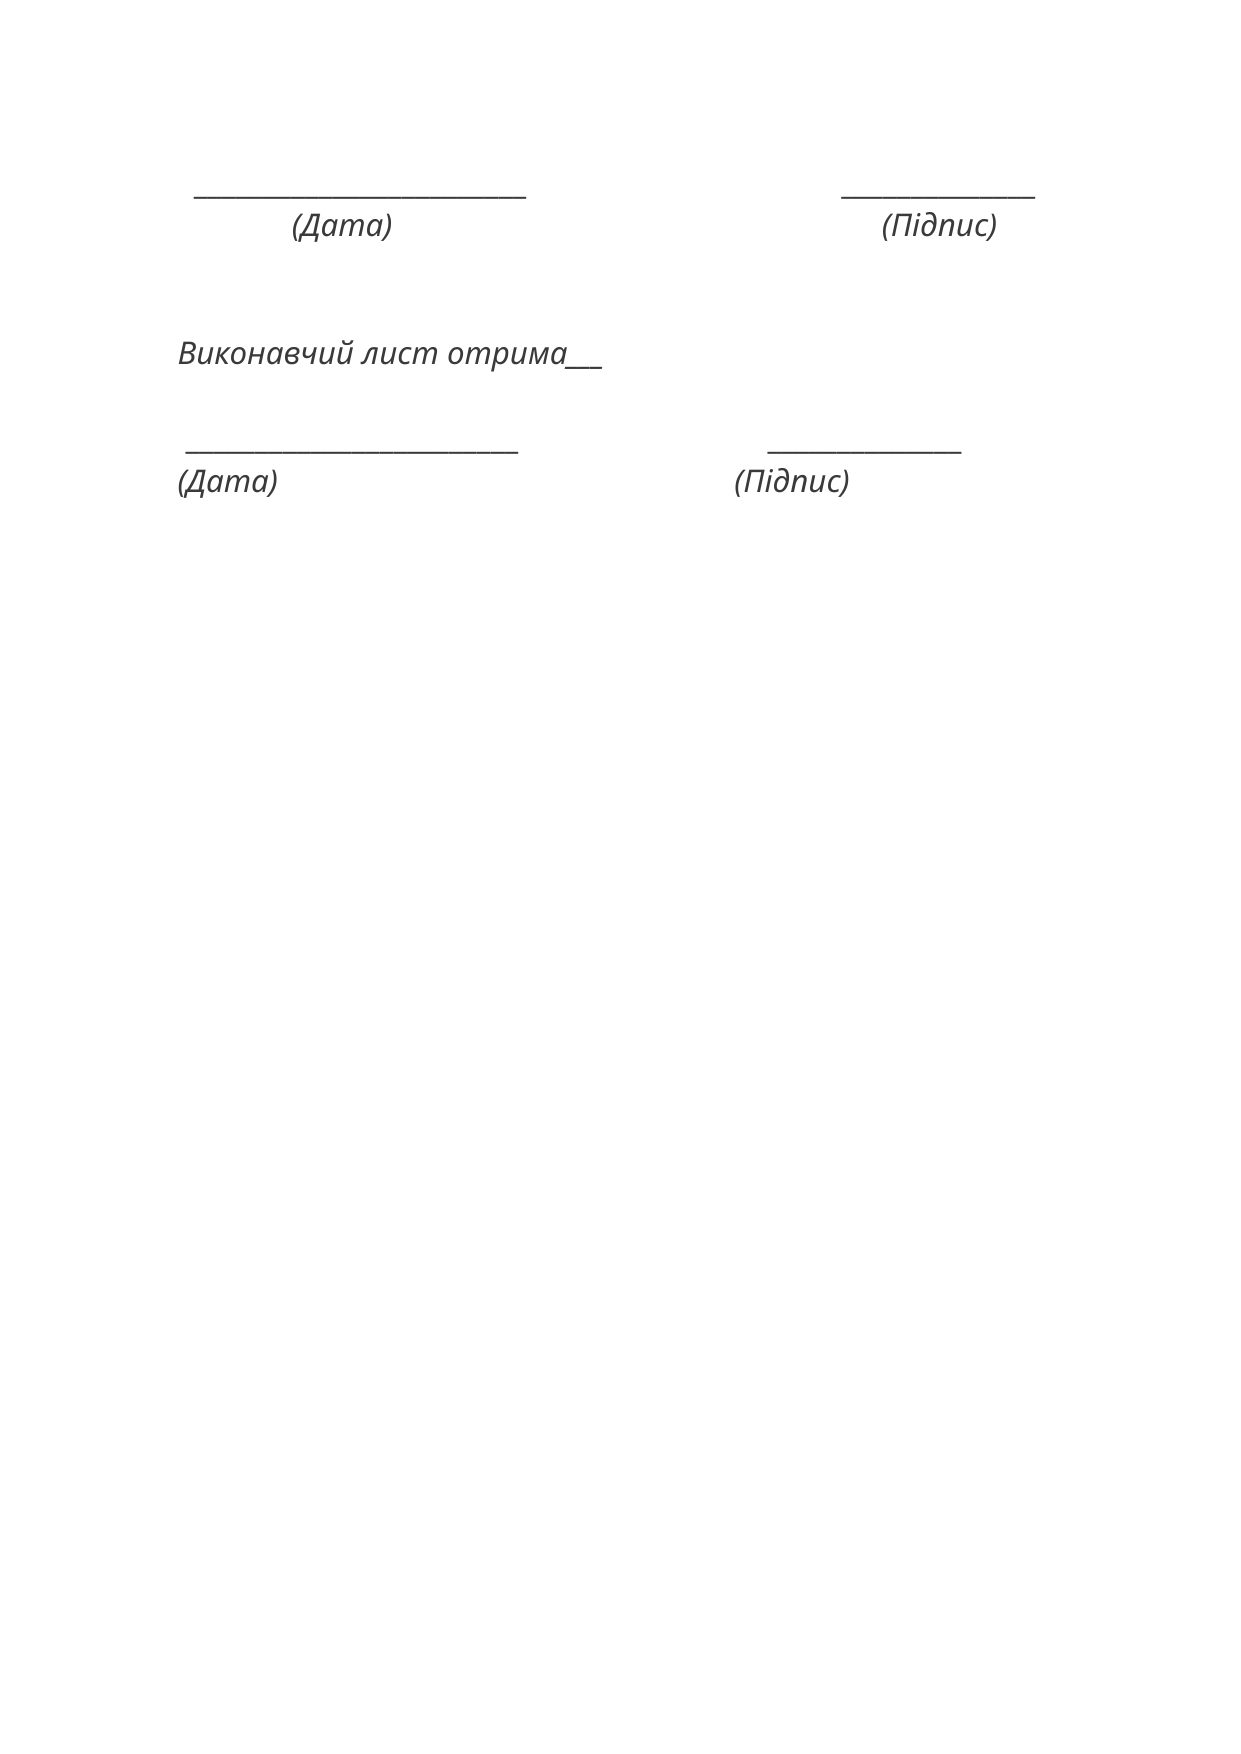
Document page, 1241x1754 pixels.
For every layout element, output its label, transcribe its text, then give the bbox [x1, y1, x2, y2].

text ________________________ ______________ (Дата) (Підпис) [177, 161, 1152, 246]
text Виконавчий лист отрима___ [177, 331, 1152, 374]
text ________________________ ______________ (Дата) (Підпис) [177, 416, 1152, 502]
